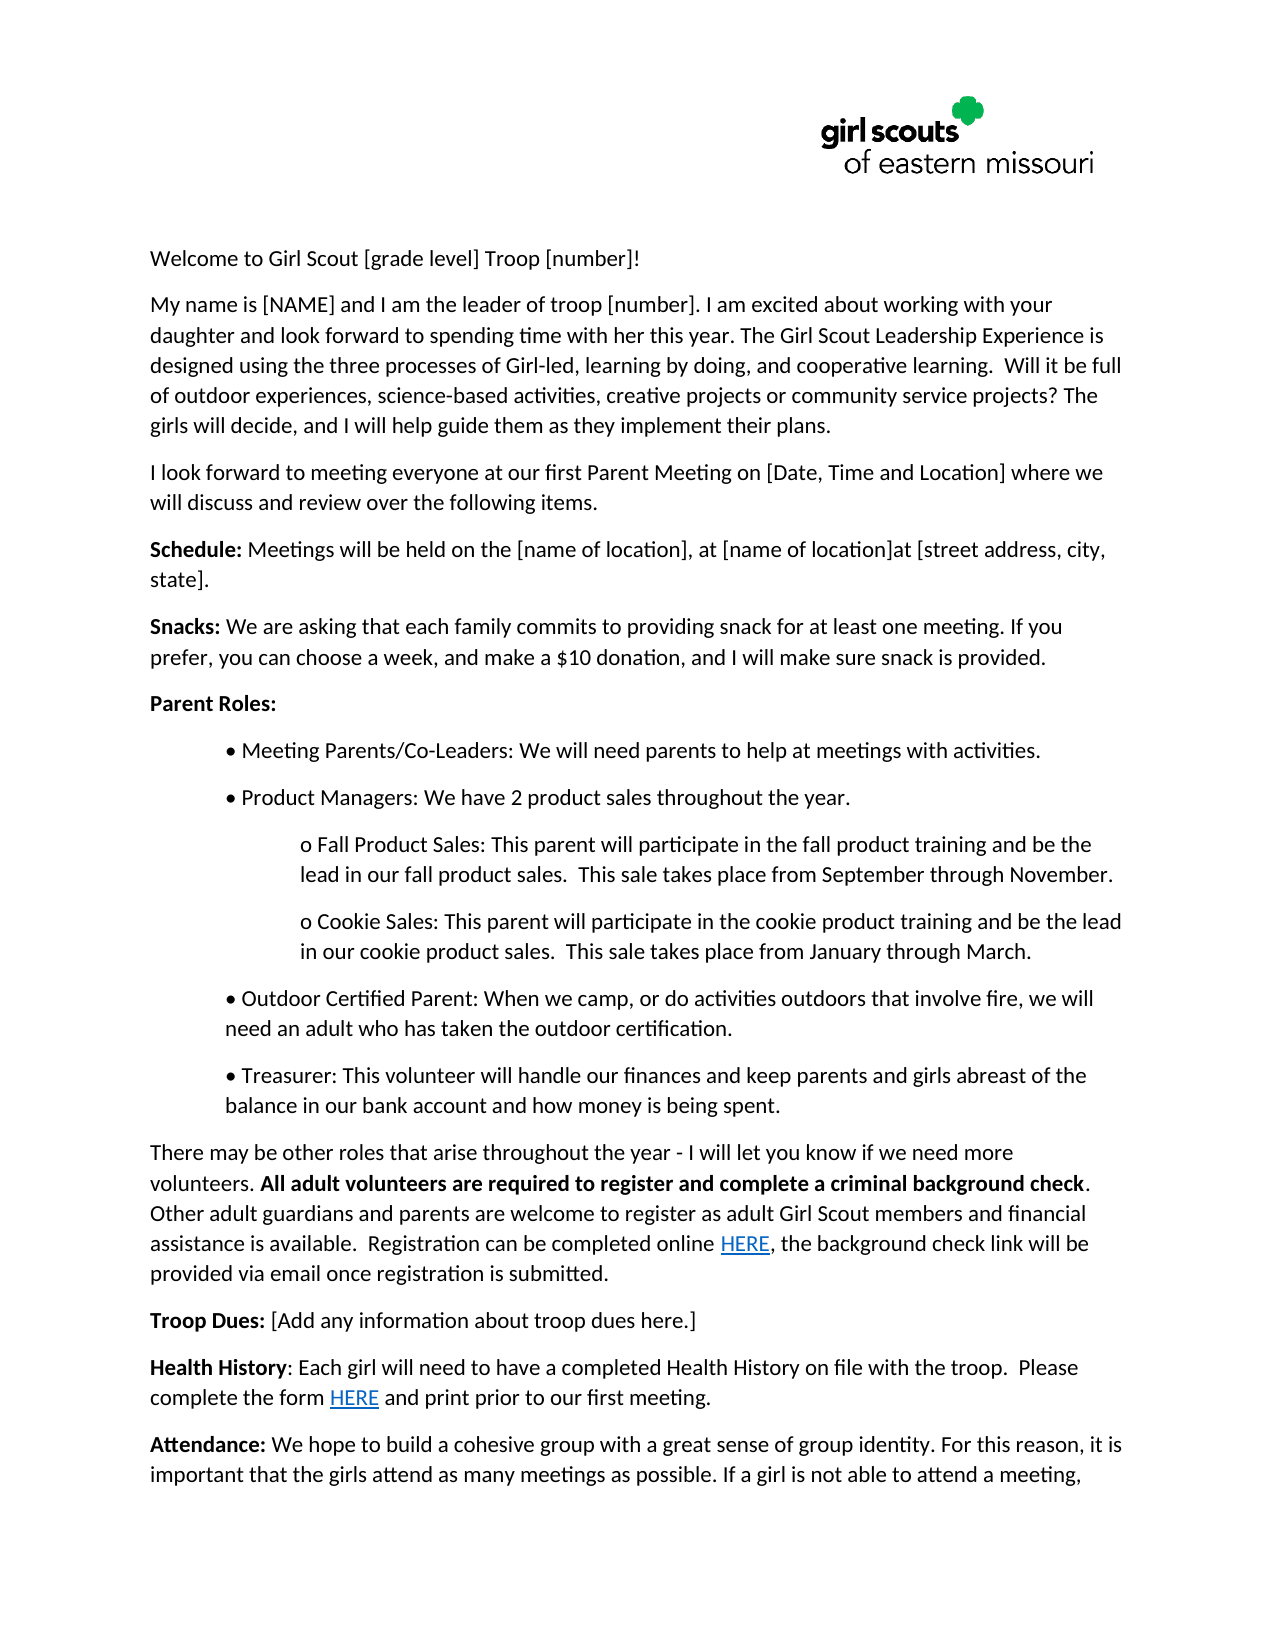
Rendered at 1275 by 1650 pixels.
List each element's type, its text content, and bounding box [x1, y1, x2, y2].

text I look forward to meeting everyone at our first Parent Meeting on [Date, Time and Location] where we will discuss and review over the following items. [150, 458, 1125, 517]
text • Product Managers: We have 2 product sales throughout the year. [225, 783, 1125, 811]
text My name is [NAME] and I am the leader of troop [number]. I am excited about working with your daughter and look forward to spending time with her this year. The Girl Scout Leadership Experience is designed using the three processes of Girl-led, learning by doing, and cooperative learning. Will it be full of outdoor experiences, science-based activities, creative projects or community service projects? The girls will decide, and I will help guide them as they implement their plans. [150, 291, 1125, 439]
text Parent Roles: [150, 689, 1125, 718]
text Schedule: Meetings will be held on the [name of location], at [name of location]at [street address, city, state]. [150, 535, 1125, 594]
text • Meeting Parents/Co-Leaders: We will need parents to help at meetings with activities. [225, 736, 1125, 764]
text o Cookie Sales: This parent will participate in the cookie product training and be the lead in our cookie product sales. This sale takes place from January through March. [300, 907, 1125, 966]
text There may be other roles that arise throughout the year - I will let you know if we need more volunteers. All adult volunteers are required to register and complete a criminal background check. Other adult guardians and parents are welcome to register as adult Girl Scout members and financial assistance is available. Registration can be completed online HERE, the background check link will be provided via email once registration is submitted. [150, 1138, 1125, 1287]
picture [789, 66, 1125, 203]
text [150, 1430, 1125, 1488]
text Snacks: We are asking that each family commits to providing snack for at least one meeting. If you prefer, you can choose a week, and make a $10 donation, and I will make sure snack is provided. [150, 612, 1125, 671]
text Health History: Each girl will need to have a completed Health History on file with the troop. Please complete the form HERE and print prior to our first meeting. [150, 1353, 1125, 1411]
text • Outdoor Certified Parent: When we camp, or do activities outdoors that involve fire, we will need an adult who has taken the outdoor certification. [225, 984, 1125, 1043]
text Troop Dues: [Add any information about troop dues here.] [150, 1306, 1125, 1334]
text Welcome to Girl Scout [grade level] Troop [number]! [150, 244, 1125, 272]
text • Treasurer: This volunteer will handle our finances and keep parents and girls abreast of the balance in our bank account and how money is being spent. [225, 1061, 1125, 1120]
text o Fall Product Sales: This parent will participate in the fall product training and be the lead in our fall product sales. This sale takes place from September through November. [300, 830, 1125, 888]
